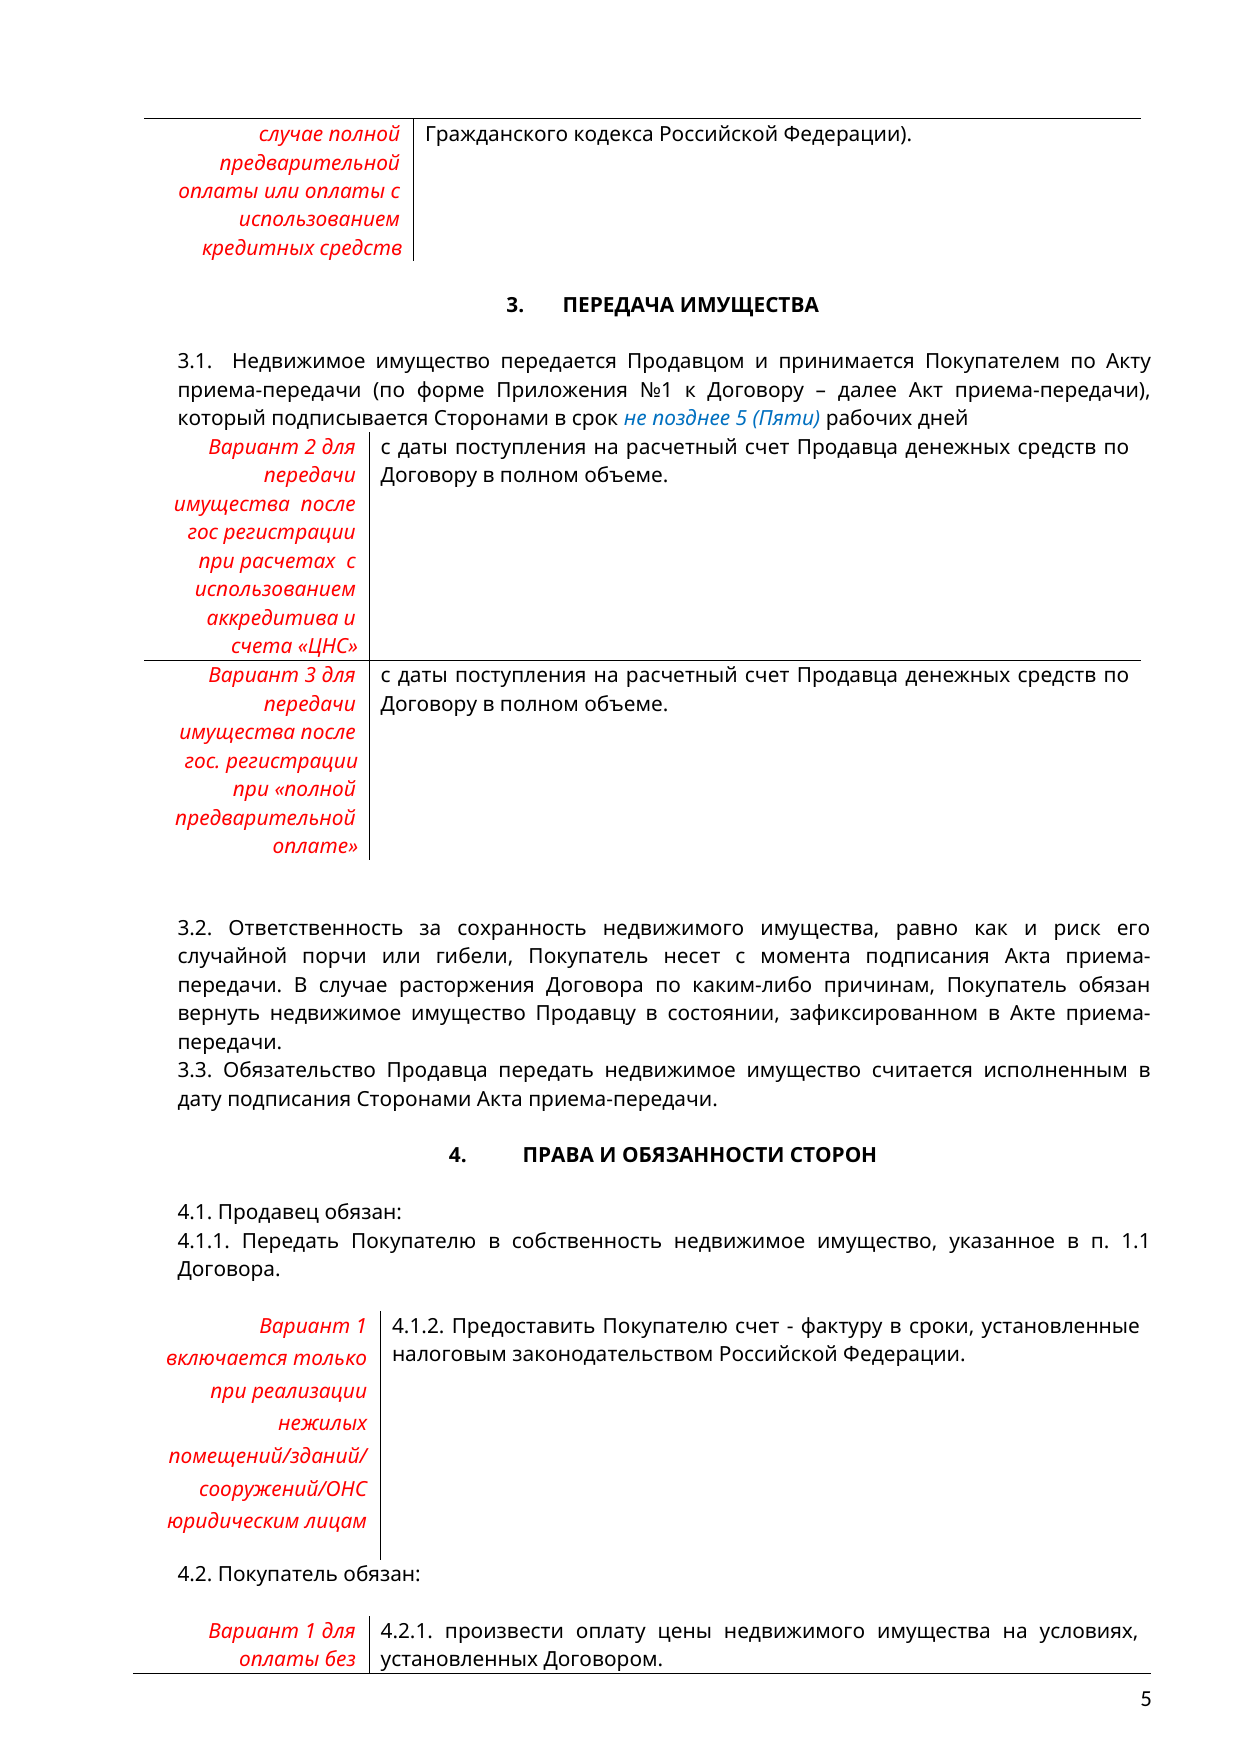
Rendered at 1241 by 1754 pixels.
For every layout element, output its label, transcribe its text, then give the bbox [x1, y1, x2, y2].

list ПЕРЕДАЧА ИМУЩЕСТВА [177, 290, 1148, 318]
table_header Вариант 1 включается только при реализации нежилых помещений/зданий/ сооружений/ОНС юридическим лицам [144, 1311, 380, 1559]
text 4.2. Покупатель обязан: [177, 1559, 1152, 1588]
table_cell Вариант 3 для передачи имущества после гос. регистрации при «полной предварительной оплате» [144, 661, 369, 859]
table_header Вариант 2 для передачи имущества после гос регистрации при расчетах с использованием аккредитива и счета «ЦНС» [144, 432, 369, 659]
list Недвижимое имущество передается Продавцом и принимается Покупателем по Акту приема-передачи (по форме Приложения №1 к Договору – далее Акт приема-передачи), который подписывается Сторонами в срок не позднее 5 (Пяти) рабочих дней [177, 347, 1152, 432]
list ПРАВА И ОБЯЗАННОСТИ СТОРОН [177, 1141, 1149, 1169]
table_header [370, 1616, 1151, 1673]
text 4.1. Продавец обязан: [177, 1197, 1152, 1226]
text 3.3. Обязательство Продавца передать недвижимое имущество считается исполненным в дату подписания Сторонами Акта приема-передачи. [177, 1055, 1152, 1112]
table_cell с даты поступления на расчетный счет Продавца денежных средств по Договору в полном объеме. [370, 661, 1141, 859]
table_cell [144, 119, 413, 261]
text 3.2. Ответственность за сохранность недвижимого имущества, равно как и риск его случайной порчи или гибели, Покупатель несет с момента подписания Акта приема-передачи. В случае расторжения Договора по каким-либо причинам, Покупатель обязан вернуть недвижимое имущество Продавцу в состоянии, зафиксированном в Акте приема-передачи. [177, 913, 1152, 1055]
table_header 4.1.2. Предоставить Покупателю счет - фактуру в сроки, установленные налоговым законодательством Российской Федерации. [381, 1311, 1152, 1559]
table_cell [414, 119, 1141, 261]
table_header с даты поступления на расчетный счет Продавца денежных средств по Договору в полном объеме. [370, 432, 1141, 659]
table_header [133, 1616, 369, 1673]
text 4.1.1. Передать Покупателю в собственность недвижимое имущество, указанное в п. 1.1 Договора. [177, 1226, 1152, 1283]
